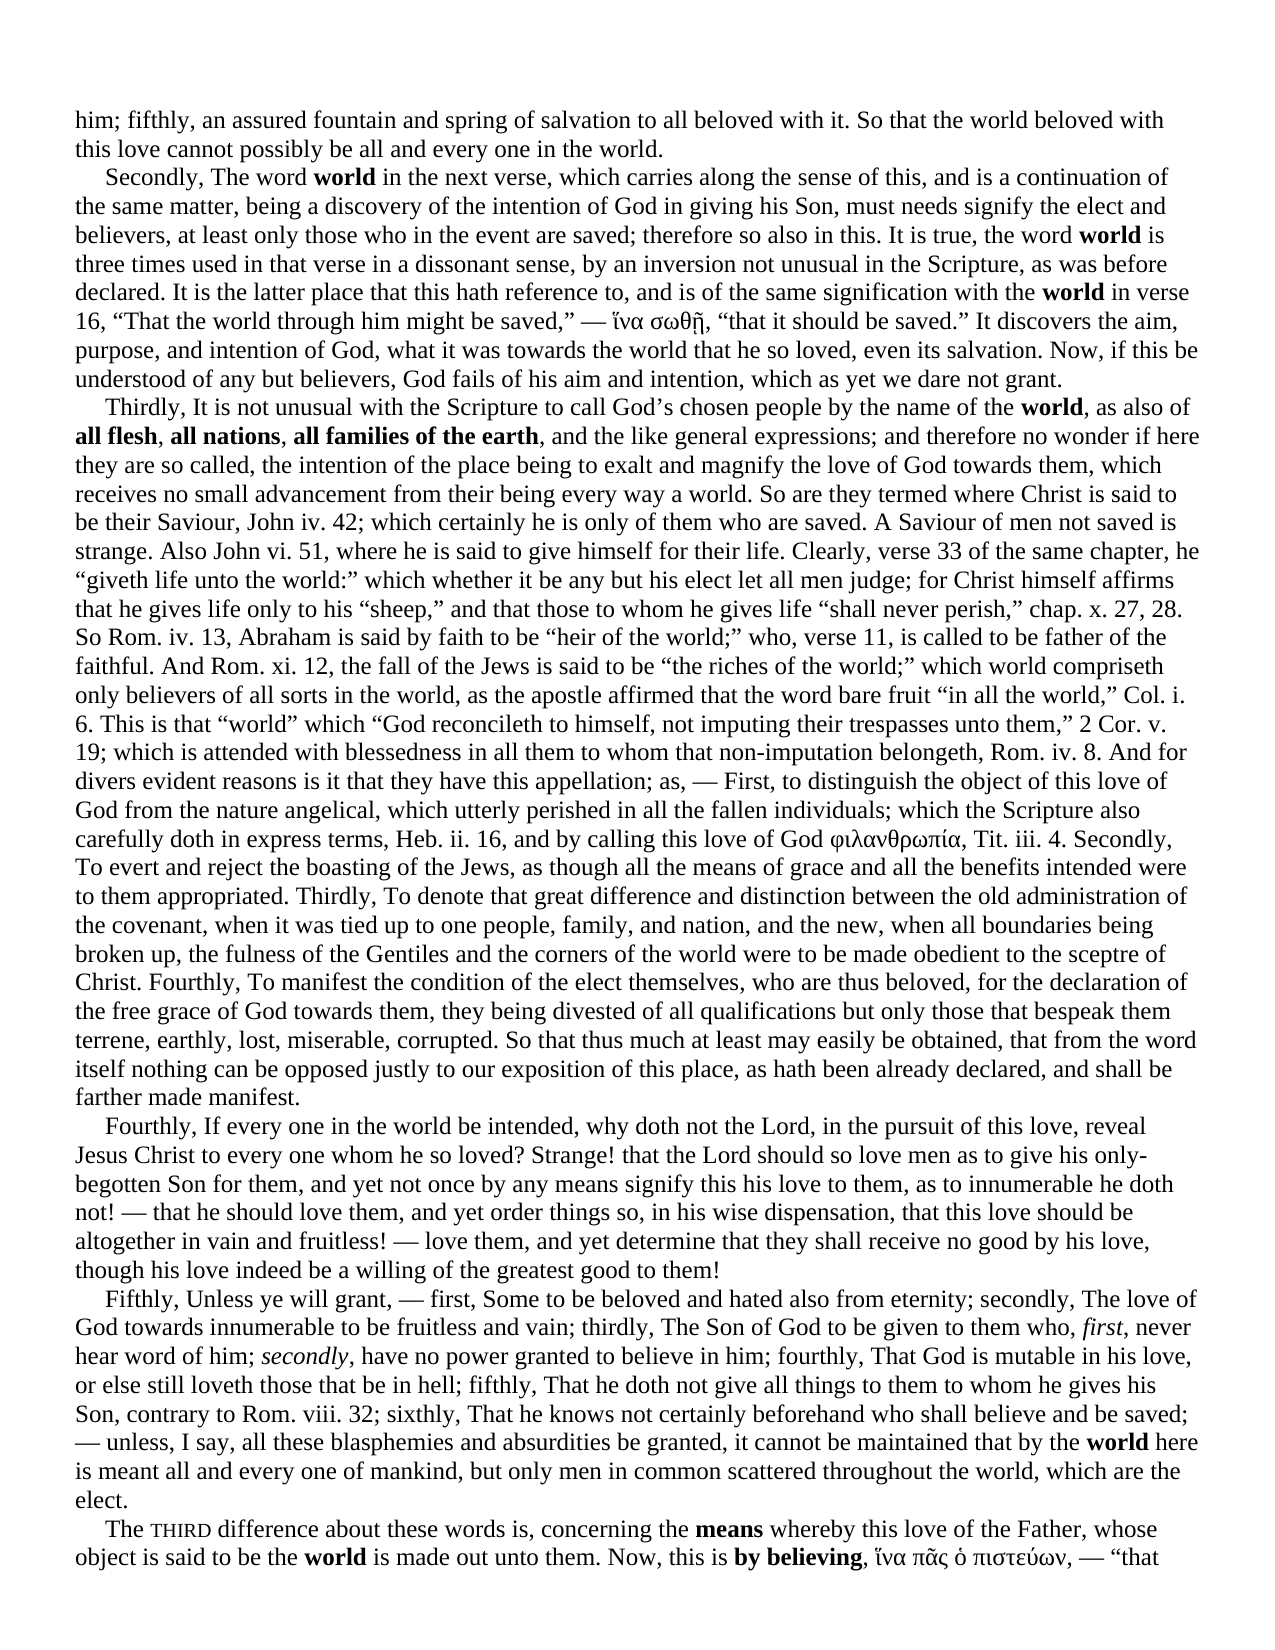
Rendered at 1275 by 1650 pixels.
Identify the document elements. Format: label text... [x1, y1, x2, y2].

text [75, 105, 1200, 162]
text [75, 1514, 1200, 1571]
text Fifthly, Unless ye will grant, — first, Some to be beloved and hated also from eternity; secondly, The love of God towards innumerable to be fruitless and vain; thirdly, The Son of God to be given to them who, first, never hear word of him; secondly, have no power granted to believe in him; fourthly, That God is mutable in his love, or else still loveth those that be in hell; fifthly, That he doth not give all things to them to whom he gives his Son, contrary to Rom. viii. 32; sixthly, That he knows not certainly beforehand who shall believe and be saved; — unless, I say, all these blasphemies and absurdities be granted, it cannot be maintained that by the world here is meant all and every one of mankind, but only men in common scattered throughout the world, which are the elect. [75, 1284, 1200, 1514]
text Secondly, The word world in the next verse, which carries along the sense of this, and is a continuation of the same matter, being a discovery of the intention of God in giving his Son, must needs signify the elect and believers, at least only those who in the event are saved; therefore so also in this. It is true, the word world is three times used in that verse in a dissonant sense, by an inversion not unusual in the Scripture, as was before declared. It is the latter place that this hath reference to, and is of the same signification with the world in verse 16, “That the world through him might be saved,” — ἵνα σωθῇ, “that it should be saved.” It discovers the aim, purpose, and intention of God, what it was towards the world that he so loved, even its salvation. Now, if this be understood of any but believers, God fails of his aim and intention, which as yet we dare not grant. [75, 162, 1200, 392]
text Fourthly, If every one in the world be intended, why doth not the Lord, in the pursuit of this love, reveal Jesus Christ to every one whom he so loved? Strange! that the Lord should so love men as to give his only-begotten Son for them, and yet not once by any means signify this his love to them, as to innumerable he doth not! — that he should love them, and yet order things so, in his wise dispensation, that this love should be altogether in vain and fruitless! — love them, and yet determine that they shall receive no good by his love, though his love indeed be a willing of the greatest good to them! [75, 1111, 1200, 1284]
text Thirdly, It is not unusual with the Scripture to call God’s chosen people by the name of the world, as also of all flesh, all nations, all families of the earth, and the like general expressions; and therefore no wonder if here they are so called, the intention of the place being to exalt and magnify the love of God towards them, which receives no small advancement from their being every way a world. So are they termed where Christ is said to be their Saviour, John iv. 42; which certainly he is only of them who are saved. A Saviour of men not saved is strange. Also John vi. 51, where he is said to give himself for their life. Clearly, verse 33 of the same chapter, he “giveth life unto the world:” which whether it be any but his elect let all men judge; for Christ himself affirms that he gives life only to his “sheep,” and that those to whom he gives life “shall never perish,” chap. x. 27, 28. So Rom. iv. 13, Abraham is said by faith to be “heir of the world;” who, verse 11, is called to be father of the faithful. And Rom. xi. 12, the fall of the Jews is said to be “the riches of the world;” which world compriseth only believers of all sorts in the world, as the apostle affirmed that the word bare fruit “in all the world,” Col. i. 6. This is that “world” which “God reconcileth to himself, not imputing their trespasses unto them,” 2 Cor. v. 19; which is attended with blessedness in all them to whom that non-imputation belongeth, Rom. iv. 8. And for divers evident reasons is it that they have this appellation; as, — First, to distinguish the object of this love of God from the nature angelical, which utterly perished in all the fallen individuals; which the Scripture also carefully doth in express terms, Heb. ii. 16, and by calling this love of God φιλανθρωπία, Tit. iii. 4. Secondly, To evert and reject the boasting of the Jews, as though all the means of grace and all the benefits intended were to them appropriated. Thirdly, To denote that great difference and distinction between the old administration of the covenant, when it was tied up to one people, family, and nation, and the new, when all boundaries being broken up, the fulness of the Gentiles and the corners of the world were to be made obedient to the sceptre of Christ. Fourthly, To manifest the condition of the elect themselves, who are thus beloved, for the declaration of the free grace of God towards them, they being divested of all qualifications but only those that bespeak them terrene, earthly, lost, miserable, corrupted. So that thus much at least may easily be obtained, that from the word itself nothing can be opposed justly to our exposition of this place, as hath been already declared, and shall be farther made manifest. [75, 392, 1200, 1111]
